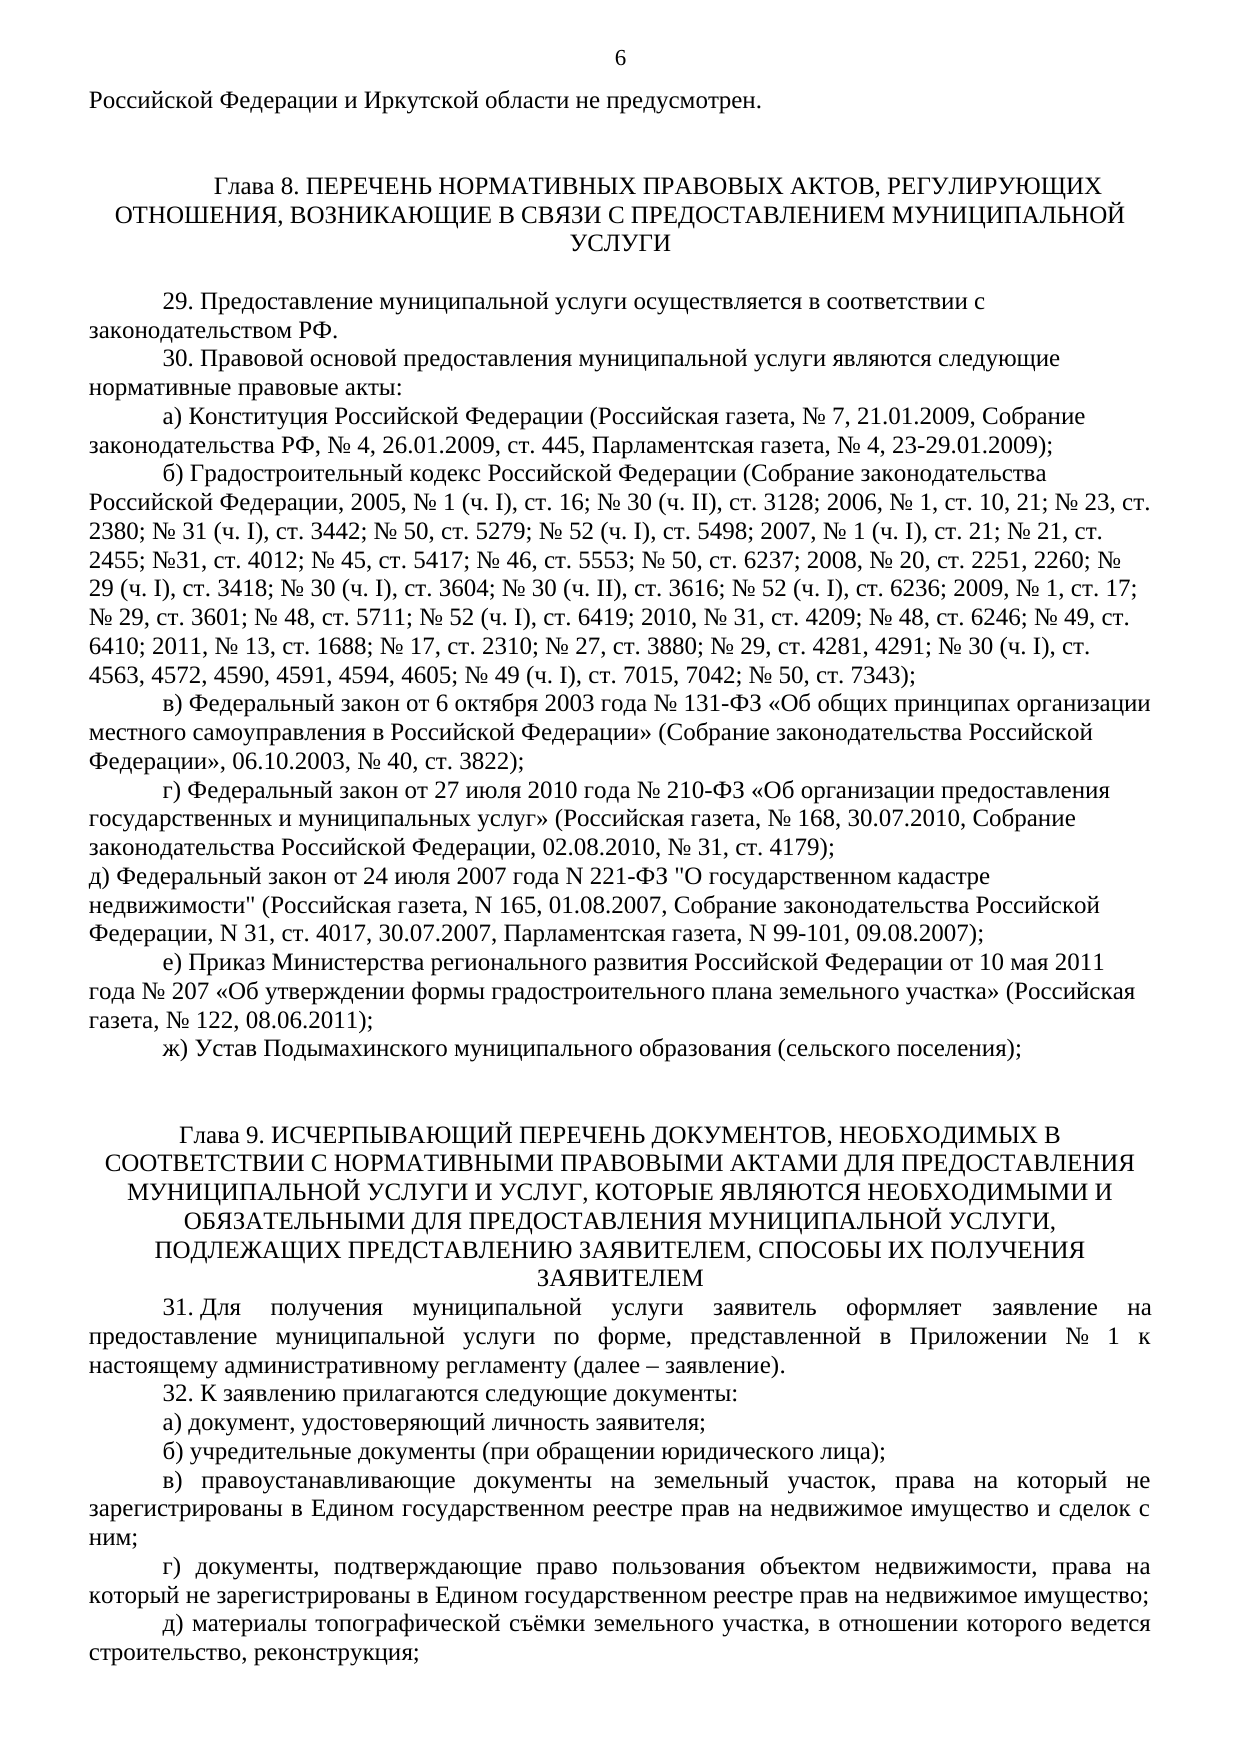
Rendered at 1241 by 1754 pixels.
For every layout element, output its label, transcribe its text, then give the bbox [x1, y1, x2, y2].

text в) правоустанавливающие документы на земельный участок, права на который не зарегистрированы в Едином государственном реестре прав на недвижимое имущество и сделок с ним; [89, 1465, 1152, 1551]
text Глава 8. ПЕРЕЧЕНЬ НОРМАТИВНЫХ ПРАВОВЫХ АКТОВ, РЕГУЛИРУЮЩИХ ОТНОШЕНИЯ, ВОЗНИКАЮЩИЕ В СВЯЗИ С ПРЕДОСТАВЛЕНИЕМ МУНИЦИПАЛЬНОЙ УСЛУГИ [89, 171, 1152, 257]
text а) Конституция Российской Федерации (Российская газета, № 7, 21.01.2009, Собрание законодательства РФ, № 4, 26.01.2009, ст. 445, Парламентская газета, № 4, 23-29.01.2009); [89, 401, 1152, 458]
text г) документы, подтверждающие право пользования объектом недвижимости, права на который не зарегистрированы в Едином государственном реестре прав на недвижимое имущество; [89, 1551, 1152, 1608]
text Глава 9. ИСЧЕРПЫВАЮЩИЙ ПЕРЕЧЕНЬ ДОКУМЕНТОВ, НЕОБХОДИМЫХ В СООТВЕТСТВИИ С НОРМАТИВНЫМИ ПРАВОВЫМИ АКТАМИ ДЛЯ ПРЕДОСТАВЛЕНИЯ МУНИЦИПАЛЬНОЙ УСЛУГИ И УСЛУГ, КОТОРЫЕ ЯВЛЯЮТСЯ НЕОБХОДИМЫМИ И ОБЯЗАТЕЛЬНЫМИ ДЛЯ ПРЕДОСТАВЛЕНИЯ МУНИЦИПАЛЬНОЙ УСЛУГИ, ПОДЛЕЖАЩИХ ПРЕДСТАВЛЕНИЮ ЗАЯВИТЕЛЕМ, СПОСОБЫ ИХ ПОЛУЧЕНИЯ ЗАЯВИТЕЛЕМ [89, 1120, 1152, 1292]
text 31. Для получения муниципальной услуги заявитель оформляет заявление на предоставление муниципальной услуги по форме, представленной в Приложении № 1 к настоящему административному регламенту (далее – заявление). [89, 1292, 1152, 1378]
text д) материалы топографической съёмки земельного участка, в отношении которого ведется строительство, реконструкция; [89, 1608, 1152, 1666]
text б) Градостроительный кодекс Российской Федерации (Собрание законодательства Российской Федерации, 2005, № 1 (ч. I), ст. 16; № 30 (ч. II), ст. 3128; 2006, № 1, ст. 10, 21; № 23, ст. 2380; № 31 (ч. I), ст. 3442; № 50, ст. 5279; № 52 (ч. I), ст. 5498; 2007, № 1 (ч. I), ст. 21; № 21, ст. 2455; №31, ст. 4012; № 45, ст. 5417; № 46, ст. 5553; № 50, ст. 6237; 2008, № 20, ст. 2251, 2260; № 29 (ч. I), ст. 3418; № 30 (ч. I), ст. 3604; № 30 (ч. II), ст. 3616; № 52 (ч. I), ст. 6236; 2009, № 1, ст. 17; № 29, ст. 3601; № 48, ст. 5711; № 52 (ч. I), ст. 6419; 2010, № 31, ст. 4209; № 48, ст. 6246; № 49, ст. 6410; 2011, № 13, ст. 1688; № 17, ст. 2310; № 27, ст. 3880; № 29, ст. 4281, 4291; № 30 (ч. I), ст. 4563, 4572, 4590, 4591, 4594, 4605; № 49 (ч. I), ст. 7015, 7042; № 50, ст. 7343); [89, 458, 1152, 688]
text ж) Устав Подымахинского муниципального образования (сельского поселения); [89, 1033, 1152, 1062]
text 29. Предоставление муниципальной услуги осуществляется в соответствии с законодательством РФ. [89, 286, 1152, 343]
text е) Приказ Министерства регионального развития Российской Федерации от 10 мая 2011 года № 207 «Об утверждении формы градостроительного плана земельного участка» (Российская газета, № 122, 08.06.2011); [89, 947, 1152, 1033]
text а) документ, удостоверяющий личность заявителя; [89, 1407, 1152, 1436]
text в) Федеральный закон от 6 октября 2003 года № 131-ФЗ «Об общих принципах организации местного самоуправления в Российской Федерации» (Собрание законодательства Российской Федерации», 06.10.2003, № 40, ст. 3822); [89, 688, 1152, 775]
text 32. К заявлению прилагаются следующие документы: [89, 1378, 1152, 1407]
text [89, 85, 1152, 113]
text б) учредительные документы (при обращении юридического лица); [89, 1436, 1152, 1465]
text 30. Правовой основой предоставления муниципальной услуги являются следующие нормативные правовые акты: [89, 343, 1152, 401]
text г) Федеральный закон от 27 июля 2010 года № 210-ФЗ «Об организации предоставления государственных и муниципальных услуг» (Российская газета, № 168, 30.07.2010, Собрание законодательства Российской Федерации, 02.08.2010, № 31, ст. 4179); [89, 775, 1152, 861]
text д) Федеральный закон от 24 июля 2007 года N 221-ФЗ "О государственном кадастре недвижимости" (Российская газета, N 165, 01.08.2007, Собрание законодательства Российской Федерации, N 31, ст. 4017, 30.07.2007, Парламентская газета, N 99-101, 09.08.2007); [89, 861, 1152, 947]
